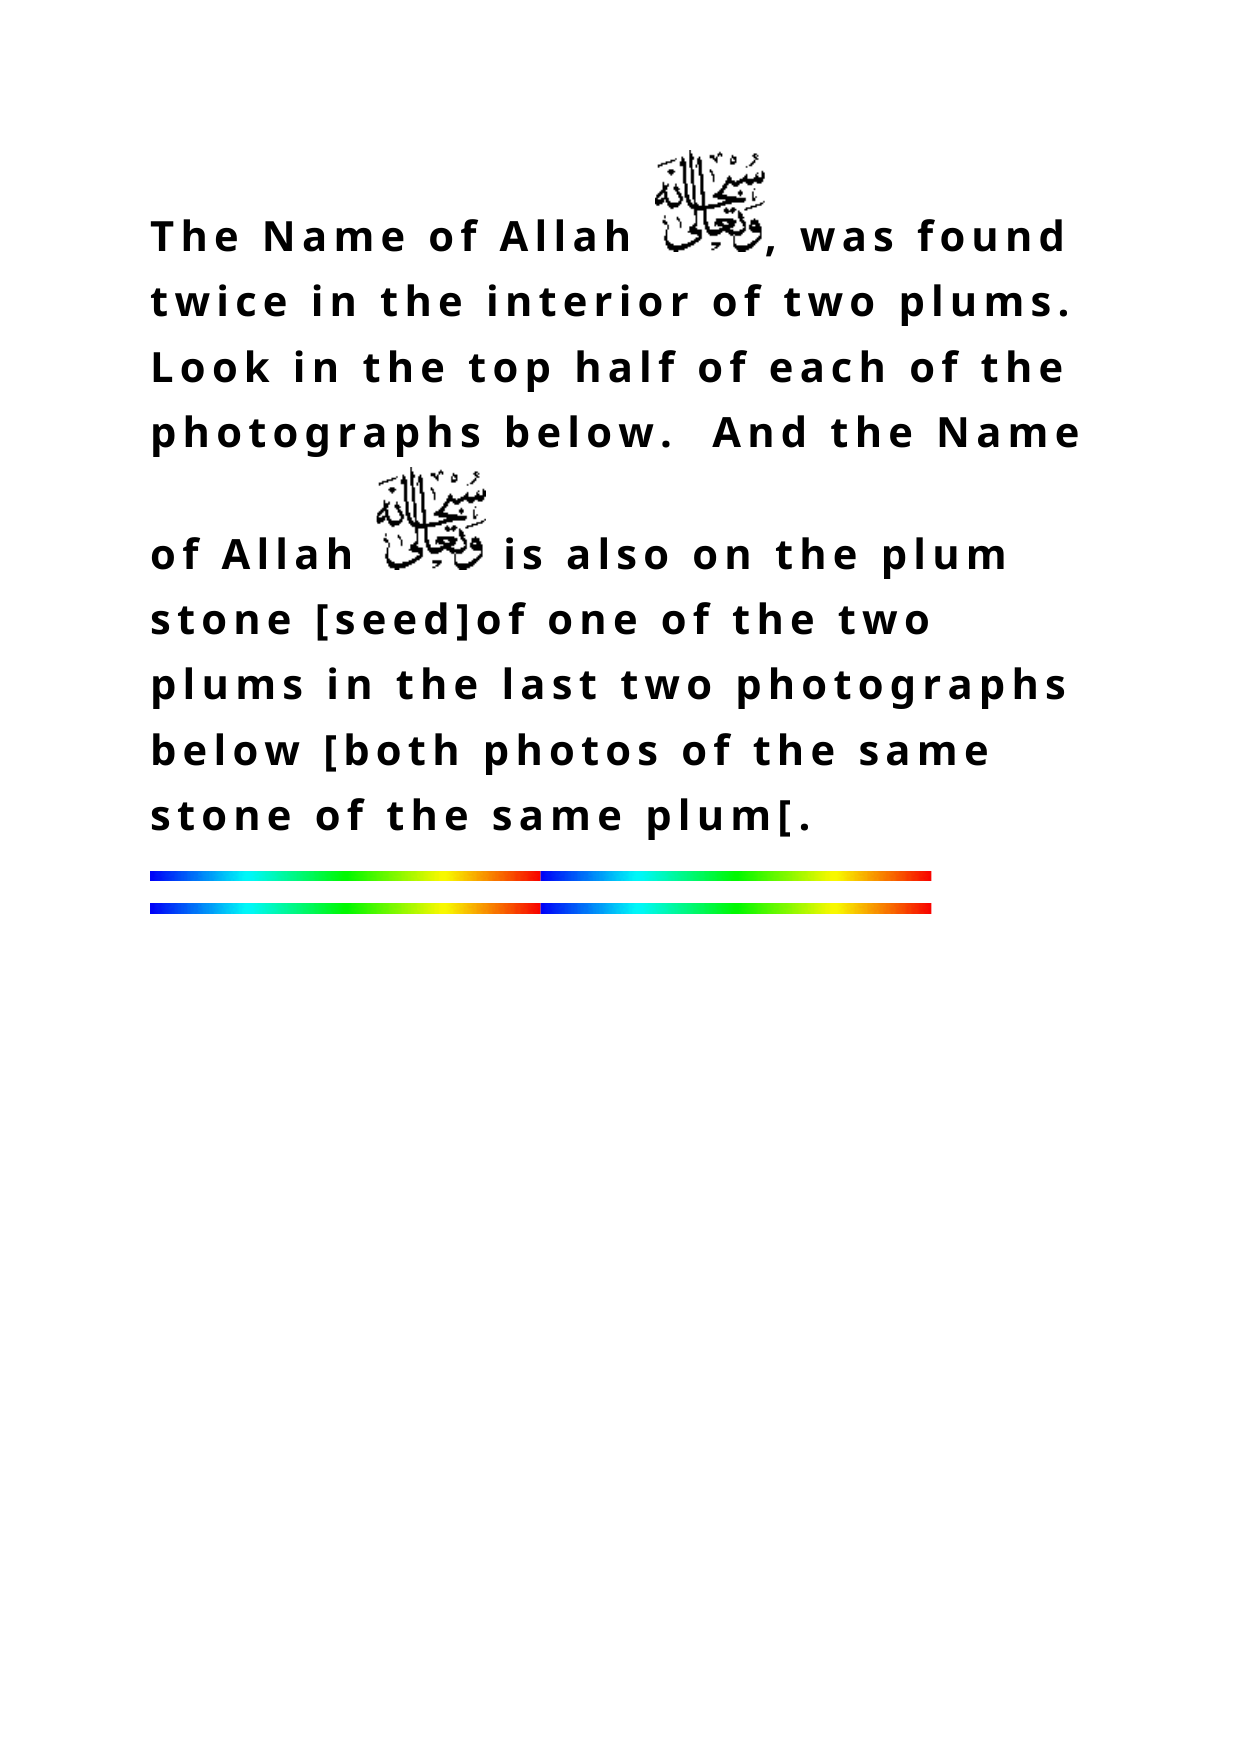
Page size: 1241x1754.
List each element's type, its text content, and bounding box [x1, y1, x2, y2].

text The Name of Allah , was found twice in the interior of two plums. Look in the top half of each of the photographs below. And the Name of Allah is also on the plum stone [seed]of one of the two plums in the last two photographs below [both photos of the same stone of the same plum[. [150, 150, 1090, 842]
picture [376, 467, 486, 570]
picture [618, 903, 932, 914]
picture [228, 903, 603, 914]
picture [618, 871, 932, 881]
picture [228, 871, 603, 881]
picture [655, 150, 765, 252]
picture [150, 903, 213, 914]
picture [150, 871, 213, 881]
